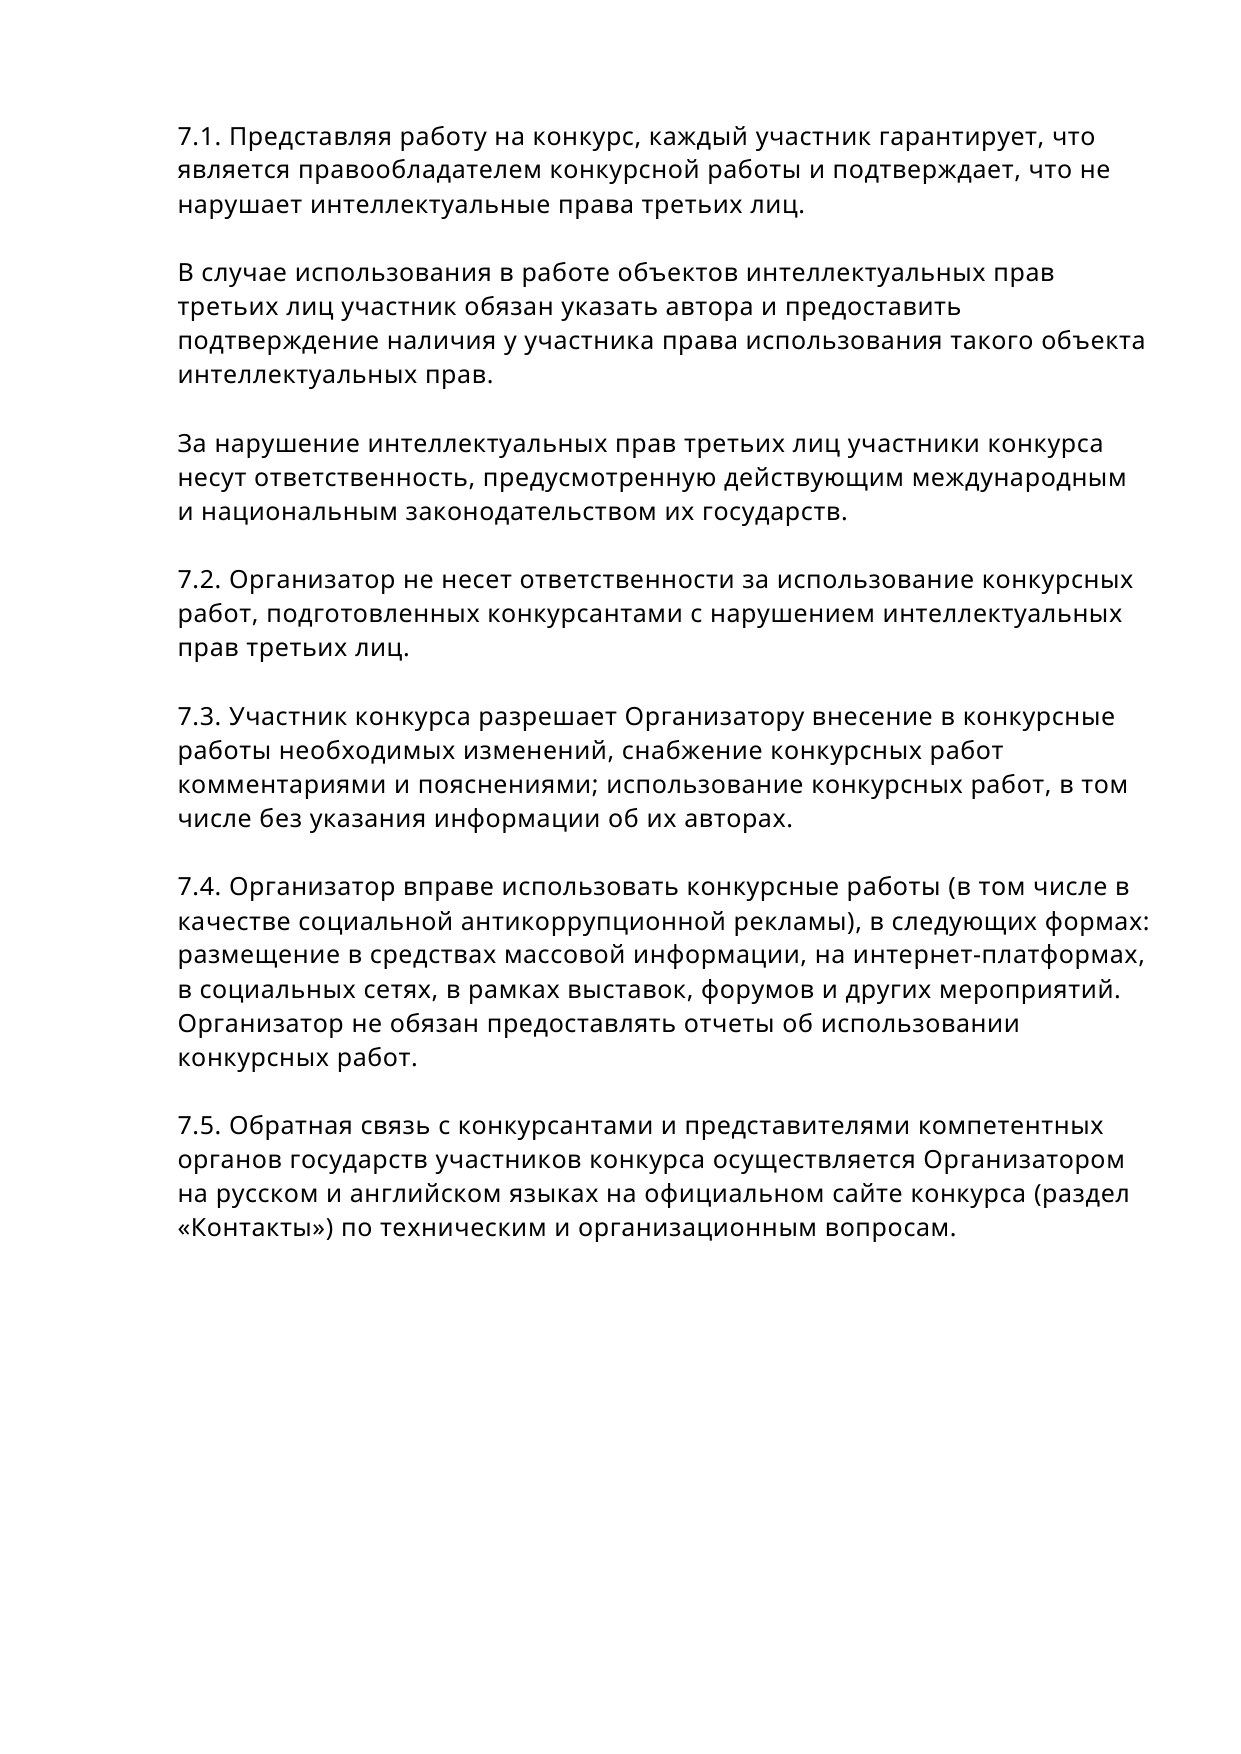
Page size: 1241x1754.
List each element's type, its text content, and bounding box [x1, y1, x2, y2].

text 7.4. Организатор вправе использовать конкурсные работы (в том числе в качестве социальной антикоррупционной рекламы), в следующих формах: размещение в средствах массовой информации, на интернет-платформах, в социальных сетях, в рамках выставок, форумов и других мероприятий. Организатор не обязан предоставлять отчеты об использовании конкурсных работ. [177, 869, 1152, 1073]
text В случае использования в работе объектов интеллектуальных прав третьих лиц участник обязан указать автора и предоставить подтверждение наличия у участника права использования такого объекта интеллектуальных прав. [177, 255, 1152, 391]
text 7.1. Представляя работу на конкурс, каждый участник гарантирует, что является правообладателем конкурсной работы и подтверждает, что не нарушает интеллектуальные права третьих лиц. [177, 118, 1152, 220]
text 7.3. Участник конкурса разрешает Организатору внесение в конкурсные работы необходимых изменений, снабжение конкурсных работ комментариями и пояснениями; использование конкурсных работ, в том числе без указания информации об их авторах. [177, 698, 1152, 835]
text 7.5. Обратная связь с конкурсантами и представителями компетентных органов государств участников конкурса осуществляется Организатором на русском и английском языках на официальном сайте конкурса (раздел «Контакты») по техническим и организационным вопросам. [177, 1108, 1152, 1244]
text За нарушение интеллектуальных прав третьих лиц участники конкурса несут ответственность, предусмотренную действующим международным и национальным законодательством их государств. [177, 425, 1152, 527]
text 7.2. Организатор не несет ответственности за использование конкурсных работ, подготовленных конкурсантами с нарушением интеллектуальных прав третьих лиц. [177, 562, 1152, 664]
